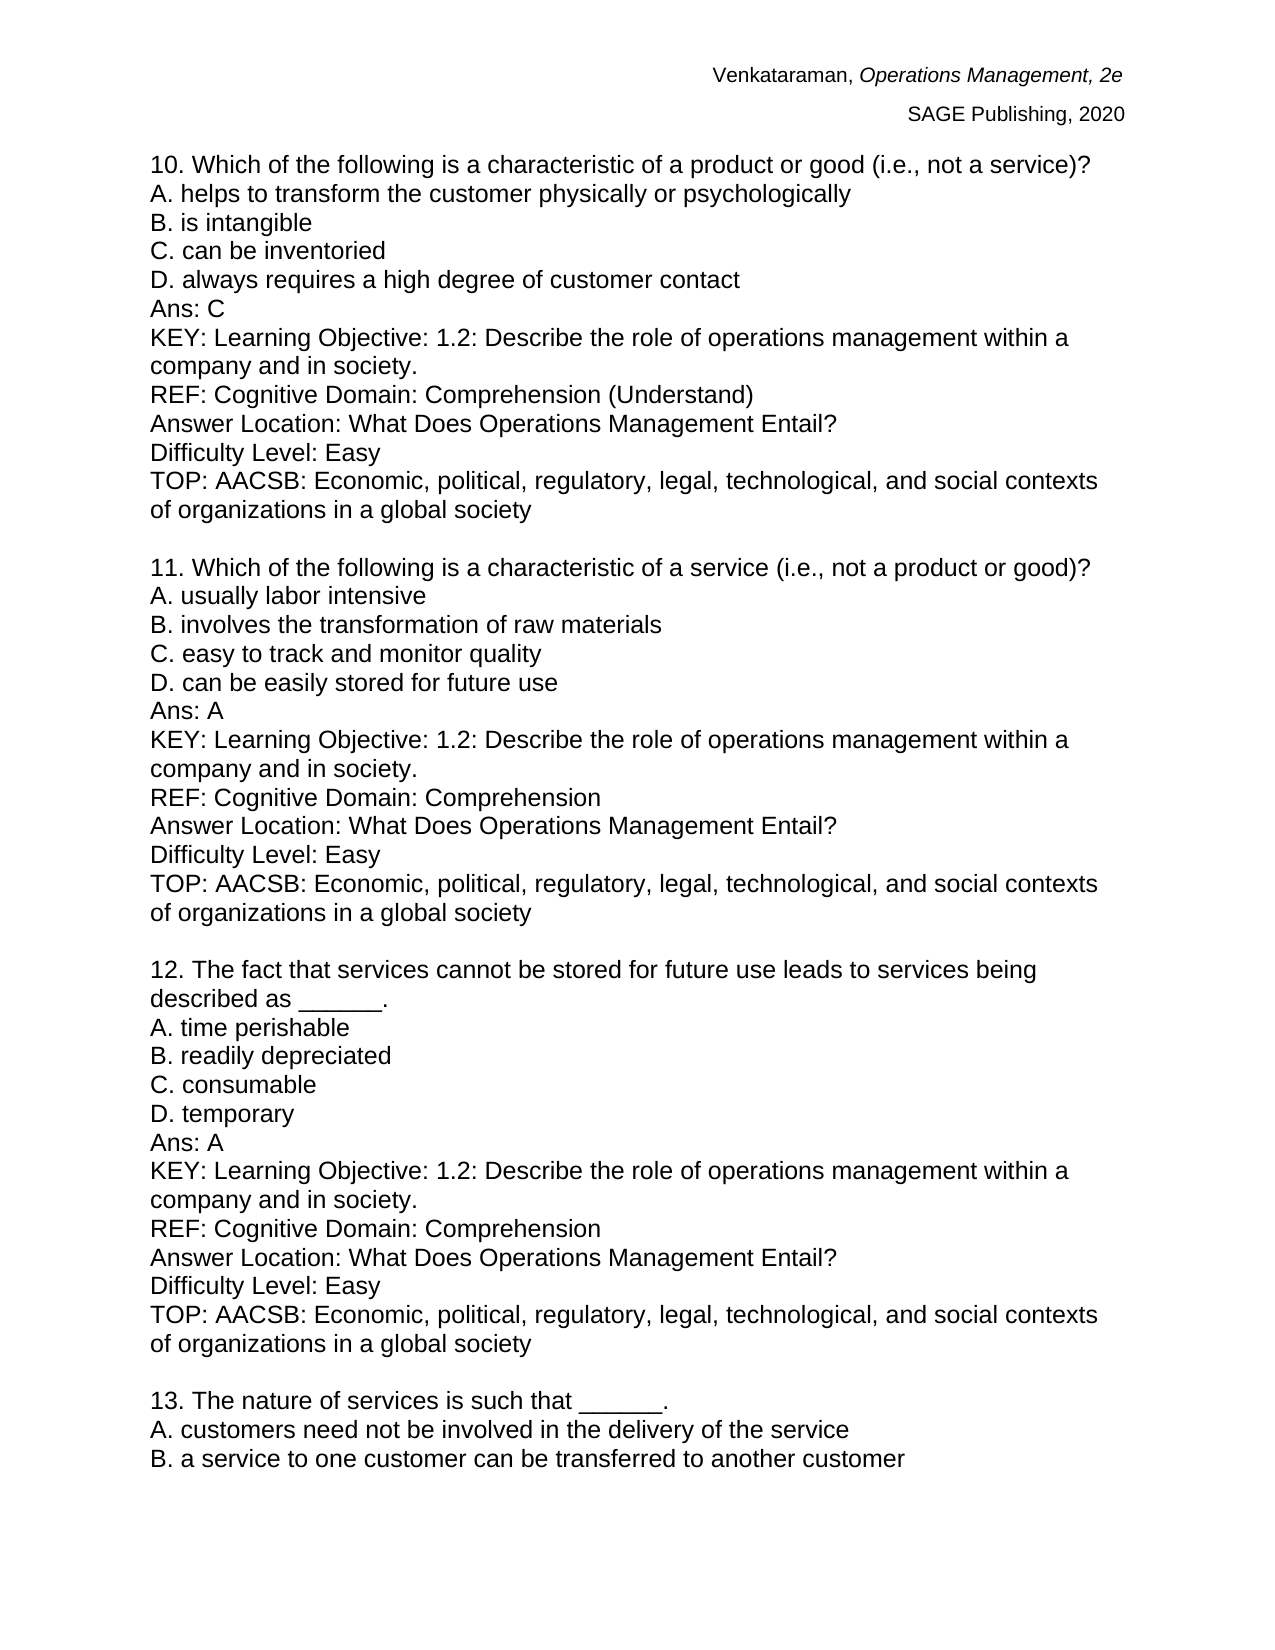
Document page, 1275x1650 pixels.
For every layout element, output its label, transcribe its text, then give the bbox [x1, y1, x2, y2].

text TOP: AACSB: Economic, political, regulatory, legal, technological, and social contexts of organizations in a global society [150, 466, 1125, 524]
text REF: Cognitive Domain: Comprehension [150, 1214, 1125, 1242]
text B. is intangible [150, 207, 1125, 236]
text Answer Location: What Does Operations Management Entail? [150, 409, 1125, 437]
text Answer Location: What Does Operations Management Entail? [150, 811, 1125, 840]
text C. can be inventoried [150, 236, 1125, 265]
text C. consumable [150, 1070, 1125, 1099]
text A. customers need not be involved in the delivery of the service [150, 1415, 1125, 1444]
text A. helps to transform the customer physically or psychologically [150, 179, 1125, 207]
text B. a service to one customer can be transferred to another customer [150, 1444, 1125, 1472]
text Ans: A [150, 696, 1125, 725]
text Difficulty Level: Easy [150, 1271, 1125, 1300]
text A. time perishable [150, 1012, 1125, 1041]
text TOP: AACSB: Economic, political, regulatory, legal, technological, and social contexts of organizations in a global society [150, 1300, 1125, 1357]
text REF: Cognitive Domain: Comprehension [150, 782, 1125, 811]
text 13. The nature of services is such that ______. [150, 1386, 1125, 1415]
text D. always requires a high degree of customer contact [150, 265, 1125, 294]
text KEY: Learning Objective: 1.2: Describe the role of operations management within a company and in society. [150, 1156, 1125, 1214]
text Difficulty Level: Easy [150, 437, 1125, 466]
text C. easy to track and monitor quality [150, 639, 1125, 667]
text 12. The fact that services cannot be stored for future use leads to services being described as ______. [150, 955, 1125, 1012]
text Answer Location: What Does Operations Management Entail? [150, 1242, 1125, 1271]
text B. readily depreciated [150, 1041, 1125, 1070]
text B. involves the transformation of raw materials [150, 610, 1125, 639]
text KEY: Learning Objective: 1.2: Describe the role of operations management within a company and in society. [150, 725, 1125, 782]
text REF: Cognitive Domain: Comprehension (Understand) [150, 380, 1125, 409]
text A. usually labor intensive [150, 581, 1125, 610]
text D. temporary [150, 1099, 1125, 1127]
text D. can be easily stored for future use [150, 667, 1125, 696]
text Difficulty Level: Easy [150, 840, 1125, 869]
text TOP: AACSB: Economic, political, regulatory, legal, technological, and social contexts of organizations in a global society [150, 869, 1125, 926]
text 10. Which of the following is a characteristic of a product or good (i.e., not a service)? [150, 150, 1125, 179]
text Ans: C [150, 294, 1125, 322]
text Ans: A [150, 1127, 1125, 1156]
text KEY: Learning Objective: 1.2: Describe the role of operations management within a company and in society. [150, 322, 1125, 380]
text 11. Which of the following is a characteristic of a service (i.e., not a product or good)? [150, 552, 1125, 581]
